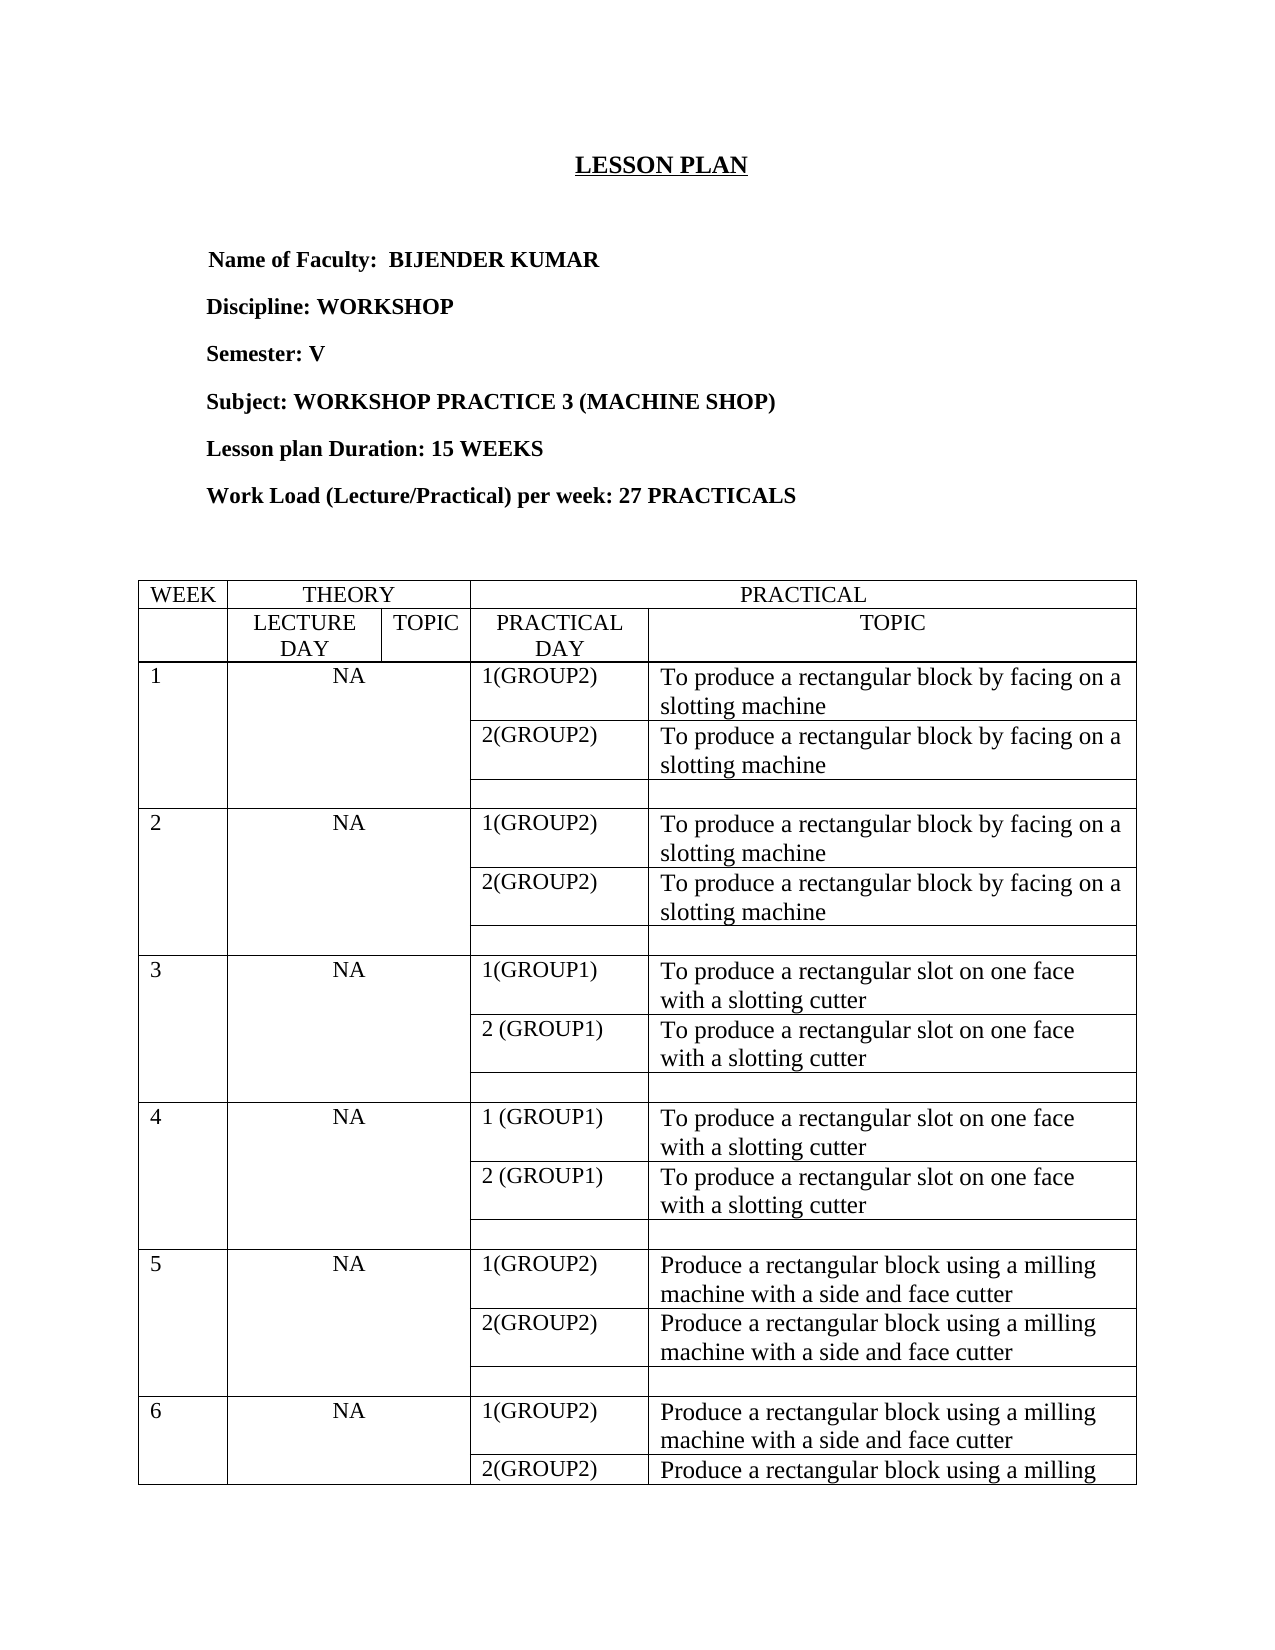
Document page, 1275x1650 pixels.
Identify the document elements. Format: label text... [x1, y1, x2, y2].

table_cell To produce a rectangular block by facing on a slotting machine [649, 868, 1136, 925]
table_cell TOPIC [382, 609, 470, 661]
table_cell 1(GROUP2) [471, 1250, 648, 1307]
table_cell [471, 1220, 648, 1249]
table_header PRACTICAL [471, 581, 1136, 608]
table_cell 2 [139, 809, 227, 955]
table_header THEORY [228, 581, 470, 608]
table_cell 5 [139, 1250, 227, 1396]
table_cell 2(GROUP2) [471, 721, 648, 778]
table_cell To produce a rectangular block by facing on a slotting machine [649, 809, 1136, 867]
table_cell [649, 1367, 1136, 1396]
table_cell To produce a rectangular slot on one face with a slotting cutter [649, 956, 1136, 1014]
table_cell 1 (GROUP1) [471, 1103, 648, 1161]
table_cell 2 (GROUP1) [471, 1015, 648, 1072]
table_cell [471, 780, 648, 808]
table_cell To produce a rectangular slot on one face with a slotting cutter [649, 1103, 1136, 1161]
table_cell To produce a rectangular slot on one face with a slotting cutter [649, 1162, 1136, 1219]
table_cell 1(GROUP2) [471, 663, 648, 720]
table_cell 4 [139, 1103, 227, 1249]
table_cell 2 (GROUP1) [471, 1162, 648, 1219]
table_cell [649, 1455, 1136, 1484]
table_cell 3 [139, 956, 227, 1102]
text Subject: WORKSHOP PRACTICE 3 (MACHINE SHOP) [206, 388, 1125, 414]
table_cell LECTURE DAY [228, 609, 381, 661]
text Name of Faculty: BIJENDER KUMAR [162, 246, 1125, 272]
table_cell Produce a rectangular block using a milling machine with a side and face cutter [649, 1309, 1136, 1366]
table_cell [649, 1397, 1136, 1454]
table_cell 1(GROUP2) [471, 1397, 648, 1454]
table_cell TOPIC [649, 609, 1136, 661]
table_cell NA [228, 1103, 470, 1249]
table_cell NA [228, 1250, 470, 1396]
table_cell To produce a rectangular slot on one face with a slotting cutter [649, 1015, 1136, 1072]
table_cell 1 [139, 663, 227, 808]
table_cell 2(GROUP2) [471, 1455, 648, 1484]
text Work Load (Lecture/Practical) per week: 27 PRACTICALS [206, 482, 1125, 508]
table_cell [471, 1073, 648, 1102]
table_cell Produce a rectangular block using a milling machine with a side and face cutter [649, 1250, 1136, 1307]
table_cell [649, 926, 1136, 955]
table_cell To produce a rectangular block by facing on a slotting machine [649, 721, 1136, 778]
table_cell 2(GROUP2) [471, 1309, 648, 1366]
table_cell 1(GROUP1) [471, 956, 648, 1014]
text Semester: V [206, 341, 1125, 367]
text Discipline: WORKSHOP [206, 293, 1125, 320]
table_cell NA [228, 1397, 470, 1484]
table_cell [139, 609, 227, 661]
table_cell [649, 1220, 1136, 1249]
table_cell To produce a rectangular block by facing on a slotting machine [649, 663, 1136, 720]
table_cell [649, 780, 1136, 808]
table_cell 6 [139, 1397, 227, 1484]
table_cell [471, 1367, 648, 1396]
table_cell 2(GROUP2) [471, 868, 648, 925]
table_cell NA [228, 809, 470, 955]
table_cell PRACTICAL DAY [471, 609, 648, 661]
table_cell NA [228, 956, 470, 1102]
table_cell [649, 1073, 1136, 1102]
table_cell NA [228, 663, 470, 808]
table_cell 1(GROUP2) [471, 809, 648, 867]
table_cell [471, 926, 648, 955]
text Lesson plan Duration: 15 WEEKS [206, 435, 1125, 461]
table_header WEEK [139, 581, 227, 608]
text LESSON PLAN [575, 150, 1125, 179]
